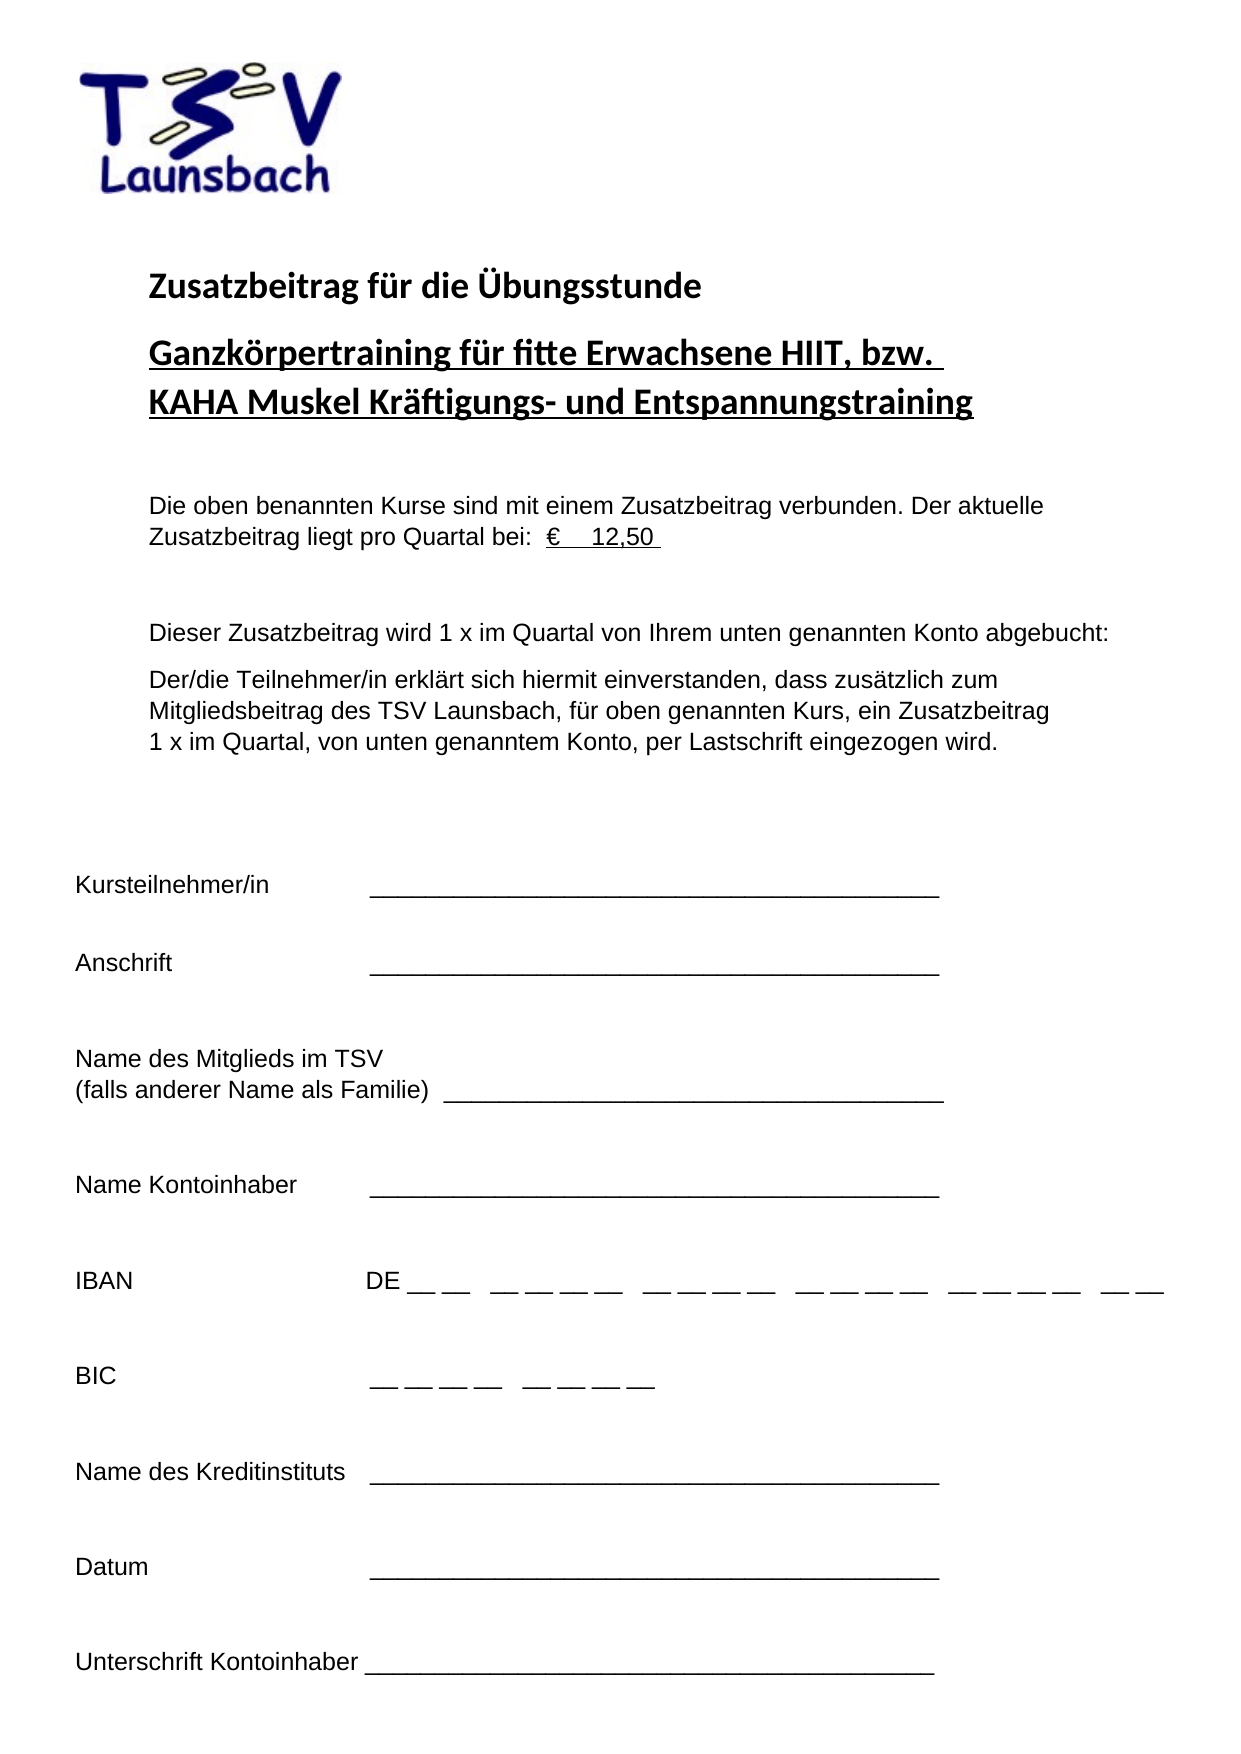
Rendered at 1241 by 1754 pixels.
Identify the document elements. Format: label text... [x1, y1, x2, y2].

text Name Kontoinhaber _________________________________________ [75, 1170, 1165, 1199]
text Dieser Zusatzbeitrag wird 1 x im Quartal von Ihrem unten genannten Konto abgebucht: [75, 618, 1165, 646]
text IBAN DE __ __ __ __ __ __ __ __ __ __ __ __ __ __ __ __ __ __ __ __ [75, 1266, 1165, 1294]
text Anschrift _________________________________________ [75, 948, 1165, 977]
text Name des Kreditinstituts _________________________________________ [75, 1456, 1165, 1485]
text Ganzkörpertraining für fitte Erwachsene HIIT, bzw. KAHA Muskel Kräftigungs- und Entspannungstraining [149, 329, 1165, 424]
text Zusatzbeitrag für die Übungsstunde [75, 262, 1165, 308]
text Der/die Teilnehmer/in erklärt sich hiermit einverstanden, dass zusätzlich zum Mitgliedsbeitrag des TSV Launsbach, für oben genannten Kurs, ein Zusatzbeitrag 1 x im Quartal, von unten genanntem Konto, per Lastschrift eingezogen wird. [149, 665, 1165, 756]
text BIC __ __ __ __ __ __ __ __ [75, 1361, 1165, 1390]
text Unterschrift Kontoinhaber _________________________________________ [75, 1647, 1165, 1676]
text Kursteilnehmer/in _________________________________________ [75, 871, 1165, 929]
text Datum _________________________________________ [75, 1552, 1165, 1581]
text Die oben benannten Kurse sind mit einem Zusatzbeitrag verbunden. Der aktuelle Zusatzbeitrag liegt pro Quartal bei: € 12,50 [149, 491, 1165, 551]
picture [79, 62, 342, 194]
text Name des Mitglieds im TSV (falls anderer Name als Familie) ____________________________________ [75, 1044, 1165, 1103]
